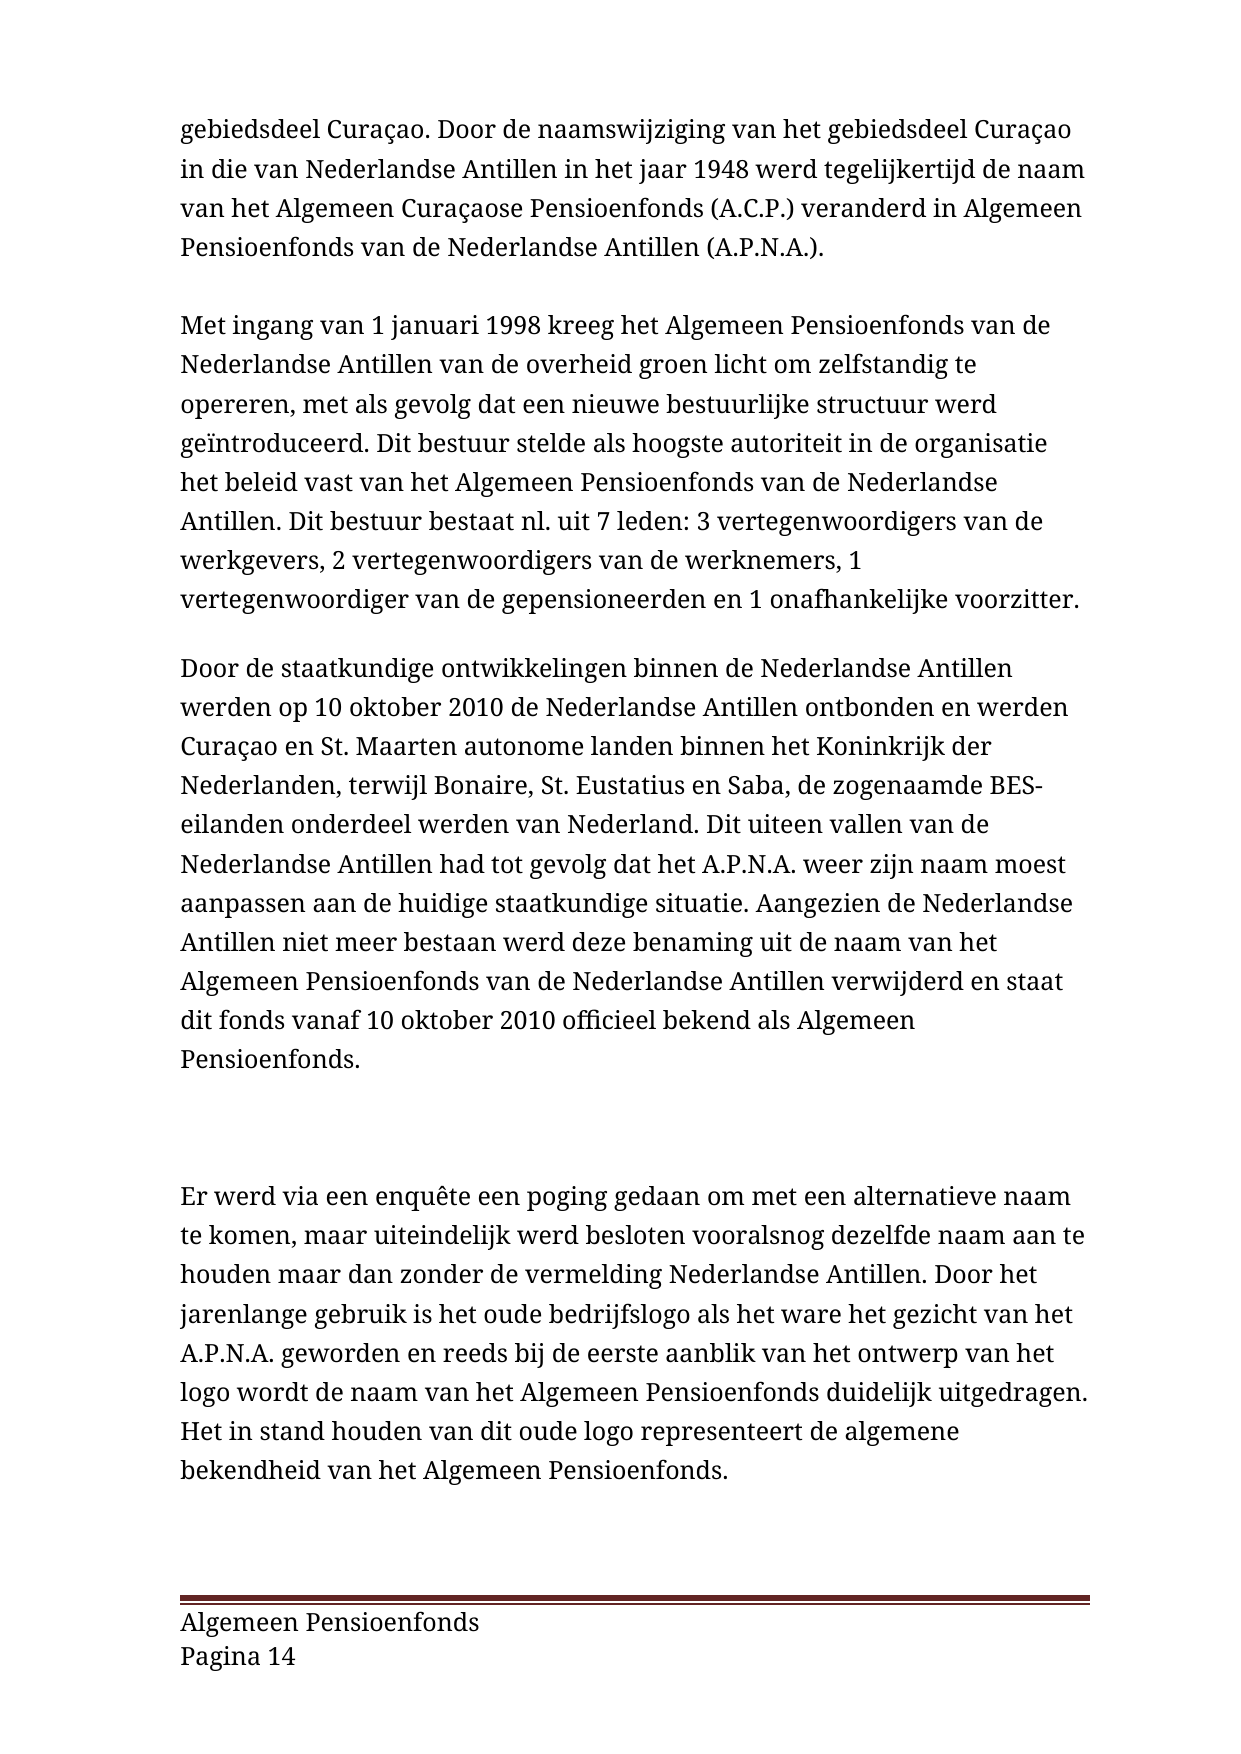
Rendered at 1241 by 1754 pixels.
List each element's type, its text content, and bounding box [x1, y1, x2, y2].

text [180, 112, 1090, 264]
text Er werd via een enquête een poging gedaan om met een alternatieve naam te komen, maar uiteindelijk werd besloten vooralsnog dezelfde naam aan te houden maar dan zonder de vermelding Nederlandse Antillen. Door het jarenlange gebruik is het oude bedrijfslogo als het ware het gezicht van het A.P.N.A. geworden en reeds bij de eerste aanblik van het ontwerp van het logo wordt de naam van het Algemeen Pensioenfonds duidelijk uitgedragen. Het in stand houden van dit oude logo representeert de algemene bekendheid van het Algemeen Pensioenfonds. [180, 1179, 1090, 1487]
text Met ingang van 1 januari 1998 kreeg het Algemeen Pensioenfonds van de Nederlandse Antillen van de overheid groen licht om zelfstandig te opereren, met als gevolg dat een nieuwe bestuurlijke structuur werd geïntroduceerd. Dit bestuur stelde als hoogste autoriteit in de organisatie het beleid vast van het Algemeen Pensioenfonds van de Nederlandse Antillen. Dit bestuur bestaat nl. uit 7 leden: 3 vertegenwoordigers van de werkgevers, 2 vertegenwoordigers van de werknemers, 1 vertegenwoordiger van de gepensioneerden en 1 onafhankelijke voorzitter. [180, 308, 1090, 616]
text Door de staatkundige ontwikkelingen binnen de Nederlandse Antillen werden op 10 oktober 2010 de Nederlandse Antillen ontbonden en werden Curaçao en St. Maarten autonome landen binnen het Koninkrijk der Nederlanden, terwijl Bonaire, St. Eustatius en Saba, de zogenaamde BES-eilanden onderdeel werden van Nederland. Dit uiteen vallen van de Nederlandse Antillen had tot gevolg dat het A.P.N.A. weer zijn naam moest aanpassen aan de huidige staatkundige situatie. Aangezien de Nederlandse Antillen niet meer bestaan werd deze benaming uit de naam van het Algemeen Pensioenfonds van de Nederlandse Antillen verwijderd en staat dit fonds vanaf 10 oktober 2010 officieel bekend als Algemeen Pensioenfonds. [180, 651, 1090, 1076]
